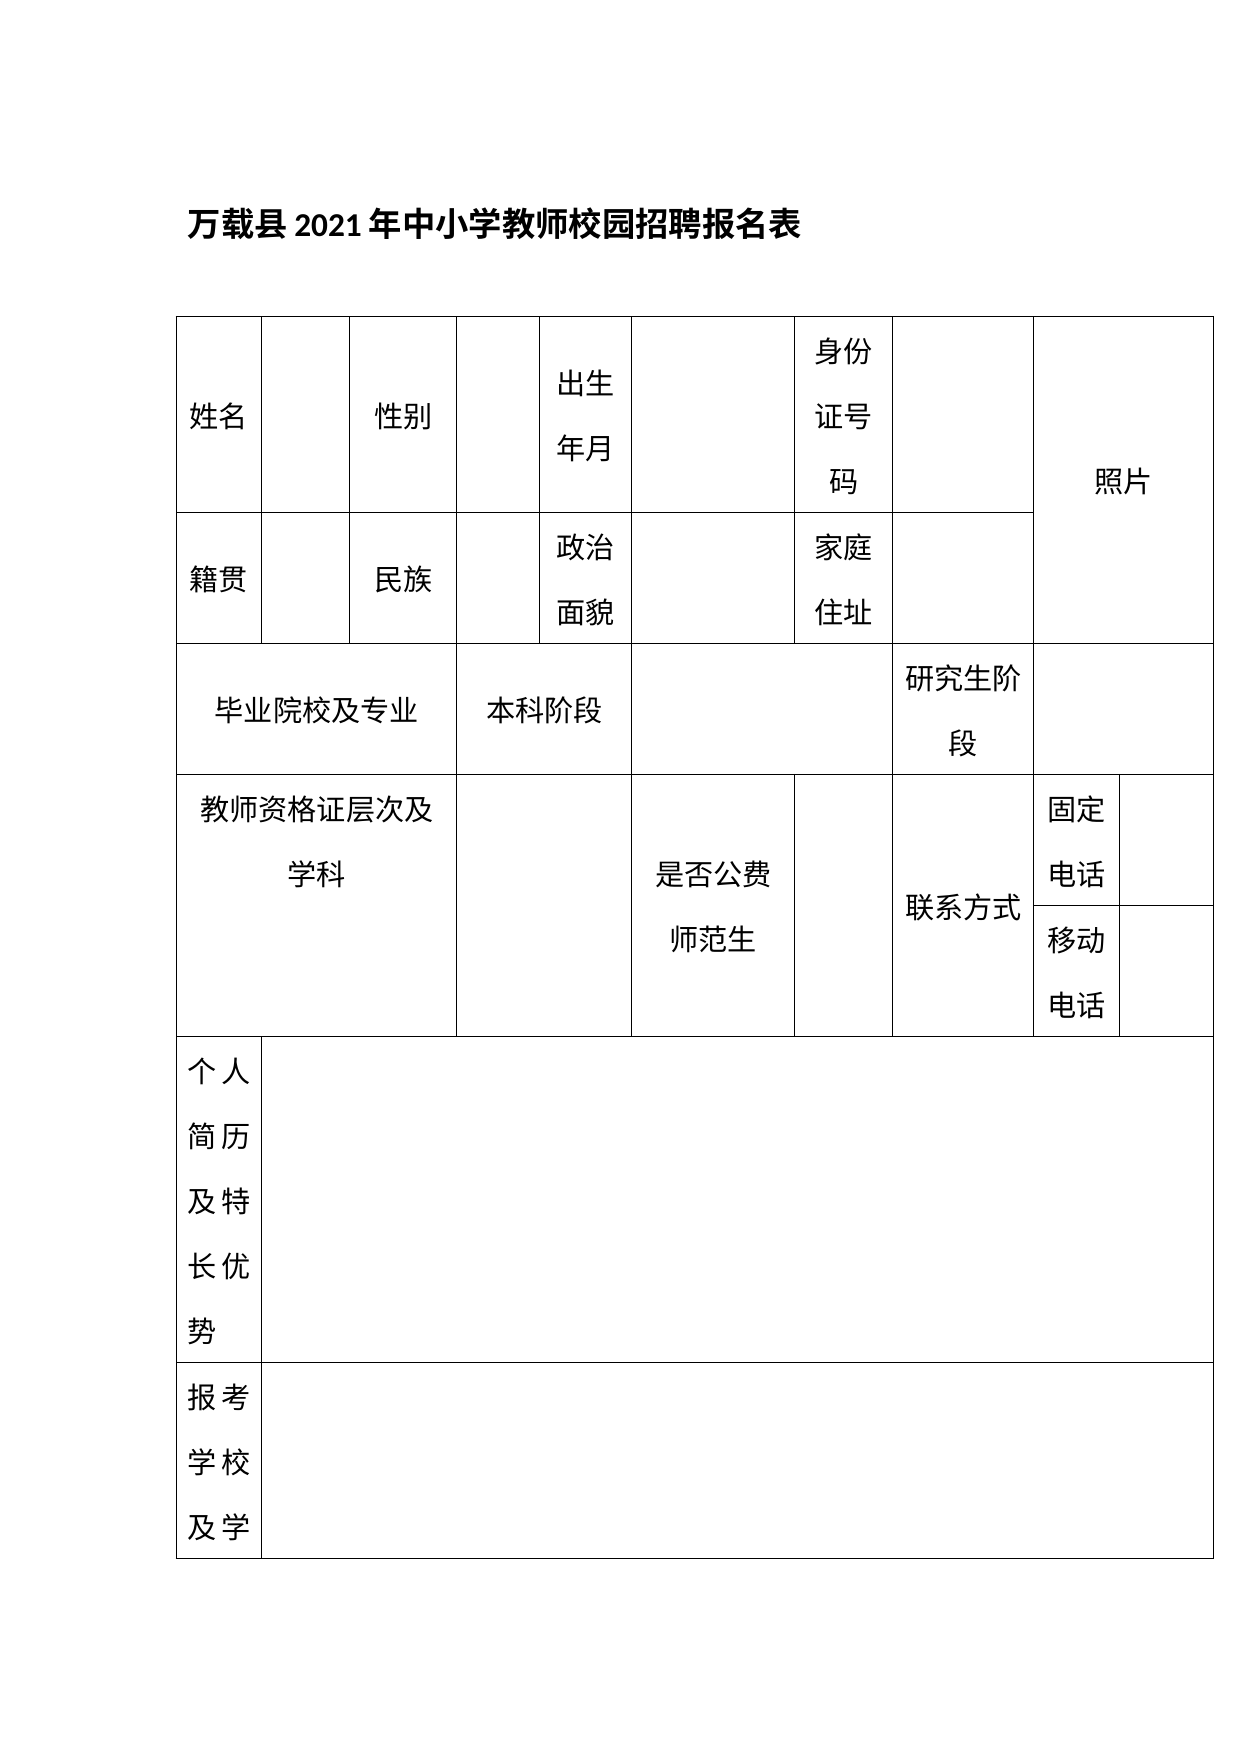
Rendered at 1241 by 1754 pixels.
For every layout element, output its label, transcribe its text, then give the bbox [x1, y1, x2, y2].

table_cell [1120, 775, 1213, 905]
table_cell 民族 [350, 513, 456, 643]
table_cell [262, 1363, 1213, 1558]
table_cell [632, 644, 892, 774]
table_cell 本科阶段 [457, 644, 631, 774]
table_header [632, 317, 794, 512]
table_cell 联系方式 [893, 775, 1033, 1036]
table_cell 政治面貌 [540, 513, 631, 643]
table_cell 移动电话 [1034, 906, 1119, 1036]
table_cell [893, 513, 1033, 643]
table_header 出生年月 [540, 317, 631, 512]
table_header [893, 317, 1033, 512]
table_cell [262, 513, 349, 643]
table_cell 是否公费师范生 [632, 775, 794, 1036]
table_cell [457, 775, 631, 1036]
table_cell [795, 775, 892, 1036]
table_cell 固定电话 [1034, 775, 1119, 905]
table_cell 研究生阶段 [893, 644, 1033, 774]
table_cell [262, 1037, 1213, 1362]
table_cell [632, 513, 794, 643]
table_cell 家庭住址 [795, 513, 892, 643]
table_cell 毕业院校及专业 [177, 644, 456, 774]
table_header [262, 317, 349, 512]
table_cell 报考学校及学科 [177, 1363, 261, 1558]
table_header 照片 [1034, 317, 1213, 643]
table_header 姓名 [177, 317, 261, 512]
table_cell 籍贯 [177, 513, 261, 643]
table_cell [1120, 906, 1213, 1036]
table_cell [457, 513, 539, 643]
table_header 性别 [350, 317, 456, 512]
table_cell 教师资格证层次及学科 [177, 775, 456, 1036]
table_header 身份证号码 [795, 317, 892, 512]
table_cell 个人简历及特长优势 [177, 1037, 261, 1362]
table_cell [1034, 644, 1213, 774]
table_header [457, 317, 539, 512]
subtitle 万载县2021年中小学教师校园招聘报名表 [187, 189, 1053, 254]
